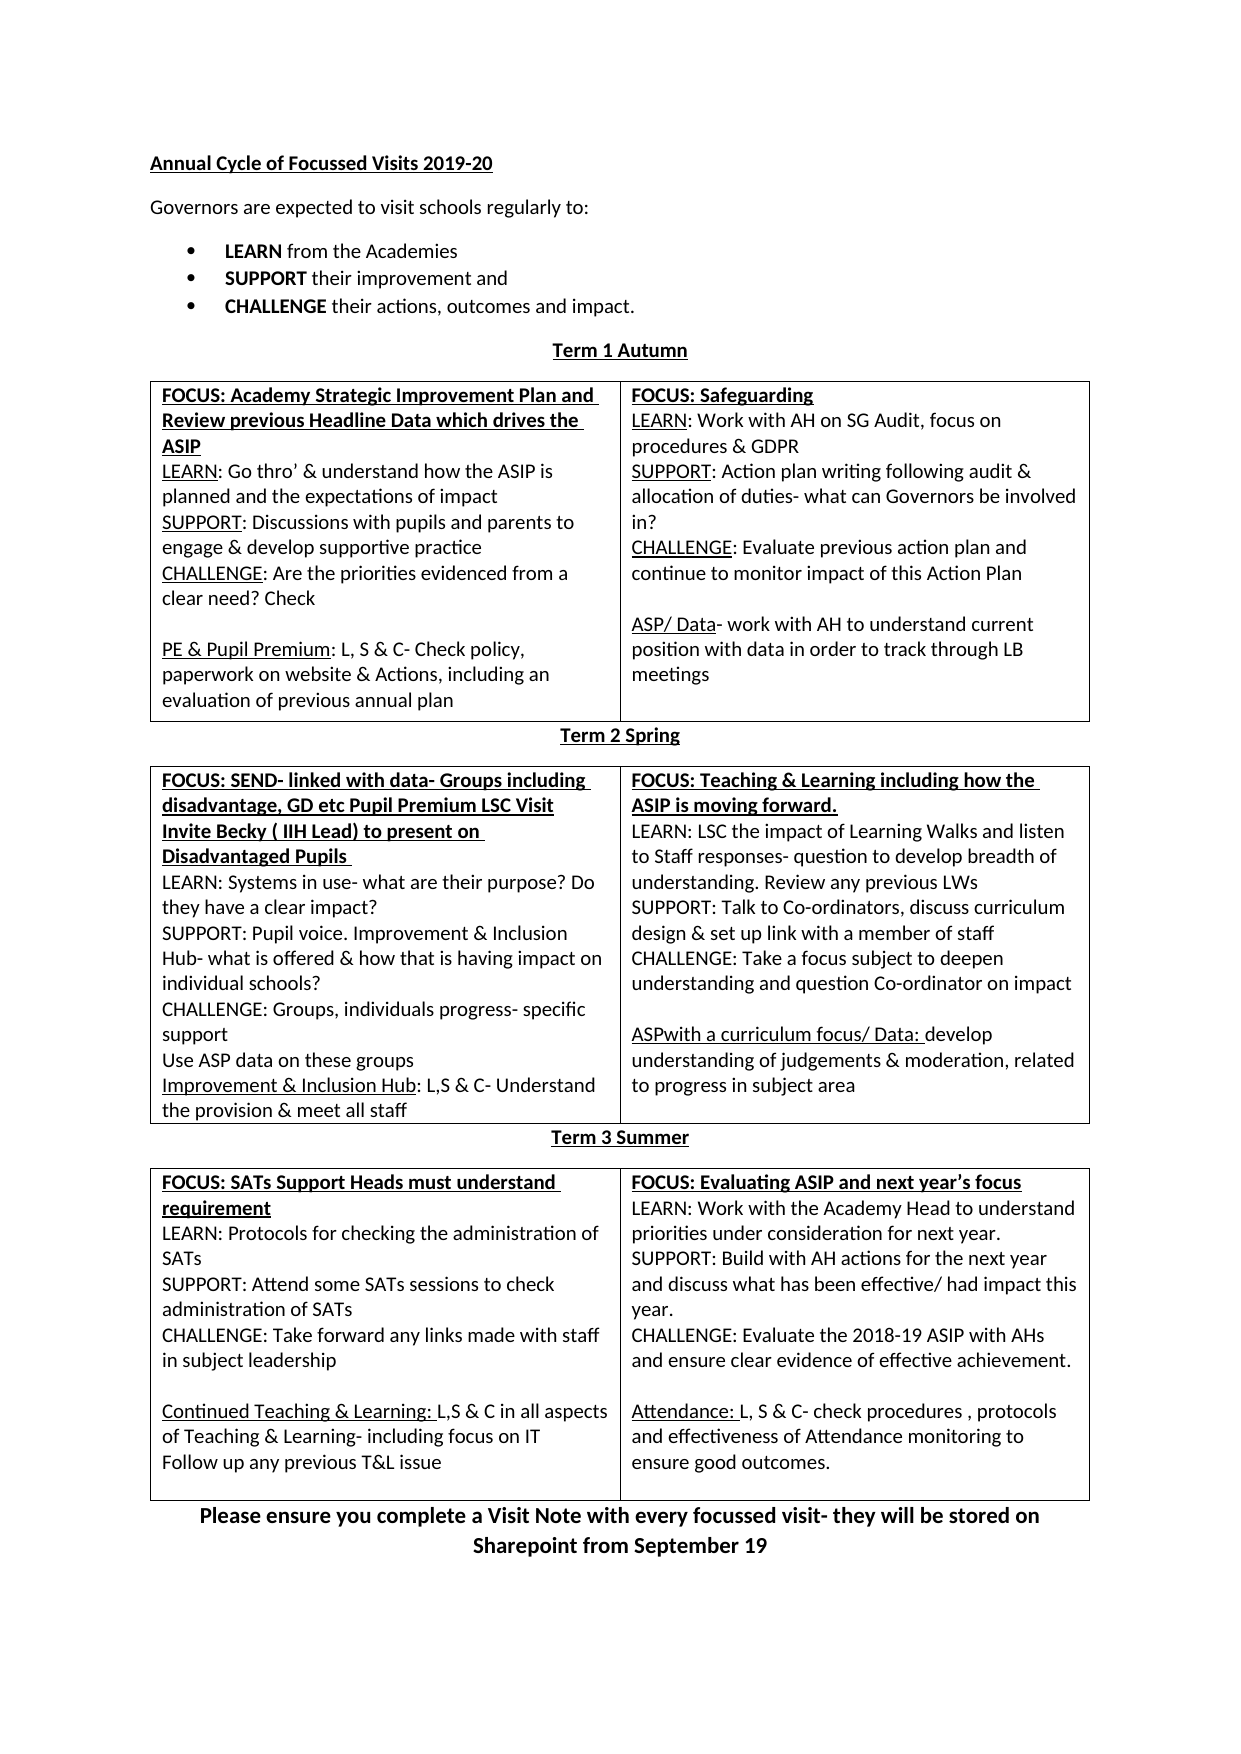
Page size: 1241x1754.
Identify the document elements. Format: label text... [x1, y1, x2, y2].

table_header FOCUS: Teaching & Learning including how the ASIP is moving forward. LEARN: LSC the impact of Learning Walks and listen to Staff responses- question to develop breadth of understanding. Review any previous LWs SUPPORT: Talk to Co-ordinators, discuss curriculum design & set up link with a member of staff CHALLENGE: Take a focus subject to deepen understanding and question Co-ordinator on impact ASPwith a curriculum focus/ Data: develop understanding of judgements & moderation, related to progress in subject area [621, 767, 1089, 1123]
text Term 1 Autumn [150, 337, 1090, 362]
table_header FOCUS: SATs Support Heads must understand requirement LEARN: Protocols for checking the administration of SATs SUPPORT: Attend some SATs sessions to check administration of SATs CHALLENGE: Take forward any links made with staff in subject leadership Continued Teaching & Learning: L,S & C in all aspects of Teaching & Learning- including focus on IT Follow up any previous T&L issue [151, 1169, 620, 1500]
text Term 2 Spring [150, 722, 1090, 748]
list LEARN from the Academies [187, 238, 1090, 263]
text Annual Cycle of Focussed Visits 2019-20 [150, 150, 1090, 175]
table_header FOCUS: SEND- linked with data- Groups including disadvantage, GD etc Pupil Premium LSC Visit Invite Becky ( IIH Lead) to present on Disadvantaged Pupils LEARN: Systems in use- what are their purpose? Do they have a clear impact? SUPPORT: Pupil voice. Improvement & Inclusion Hub- what is offered & how that is having impact on individual schools? CHALLENGE: Groups, individuals progress- specific support Use ASP data on these groups Improvement & Inclusion Hub: L,S & C- Understand the provision & meet all staff [151, 767, 620, 1123]
list SUPPORT their improvement and [187, 266, 1090, 291]
table_header FOCUS: Academy Strategic Improvement Plan and Review previous Headline Data which drives the ASIP LEARN: Go thro’ & understand how the ASIP is planned and the expectations of impact SUPPORT: Discussions with pupils and parents to engage & develop supportive practice CHALLENGE: Are the priorities evidenced from a clear need? Check PE & Pupil Premium: L, S & C- Check policy, paperwork on website & Actions, including an evaluation of previous annual plan [151, 382, 620, 721]
text Term 3 Summer [150, 1124, 1090, 1149]
text Please ensure you complete a Visit Note with every focussed visit- they will be stored on Sharepoint from September 19 [150, 1501, 1090, 1559]
text Governors are expected to visit schools regularly to: [150, 194, 1090, 219]
list CHALLENGE their actions, outcomes and impact. [187, 293, 1090, 318]
table_header FOCUS: Evaluating ASIP and next year’s focus LEARN: Work with the Academy Head to understand priorities under consideration for next year. SUPPORT: Build with AH actions for the next year and discuss what has been effective/ had impact this year. CHALLENGE: Evaluate the 2018-19 ASIP with AHs and ensure clear evidence of effective achievement. Attendance: L, S & C- check procedures , protocols and effectiveness of Attendance monitoring to ensure good outcomes. [621, 1169, 1089, 1500]
table_header FOCUS: Safeguarding LEARN: Work with AH on SG Audit, focus on procedures & GDPR SUPPORT: Action plan writing following audit & allocation of duties- what can Governors be involved in? CHALLENGE: Evaluate previous action plan and continue to monitor impact of this Action Plan ASP/ Data- work with AH to understand current position with data in order to track through LB meetings [621, 382, 1089, 721]
